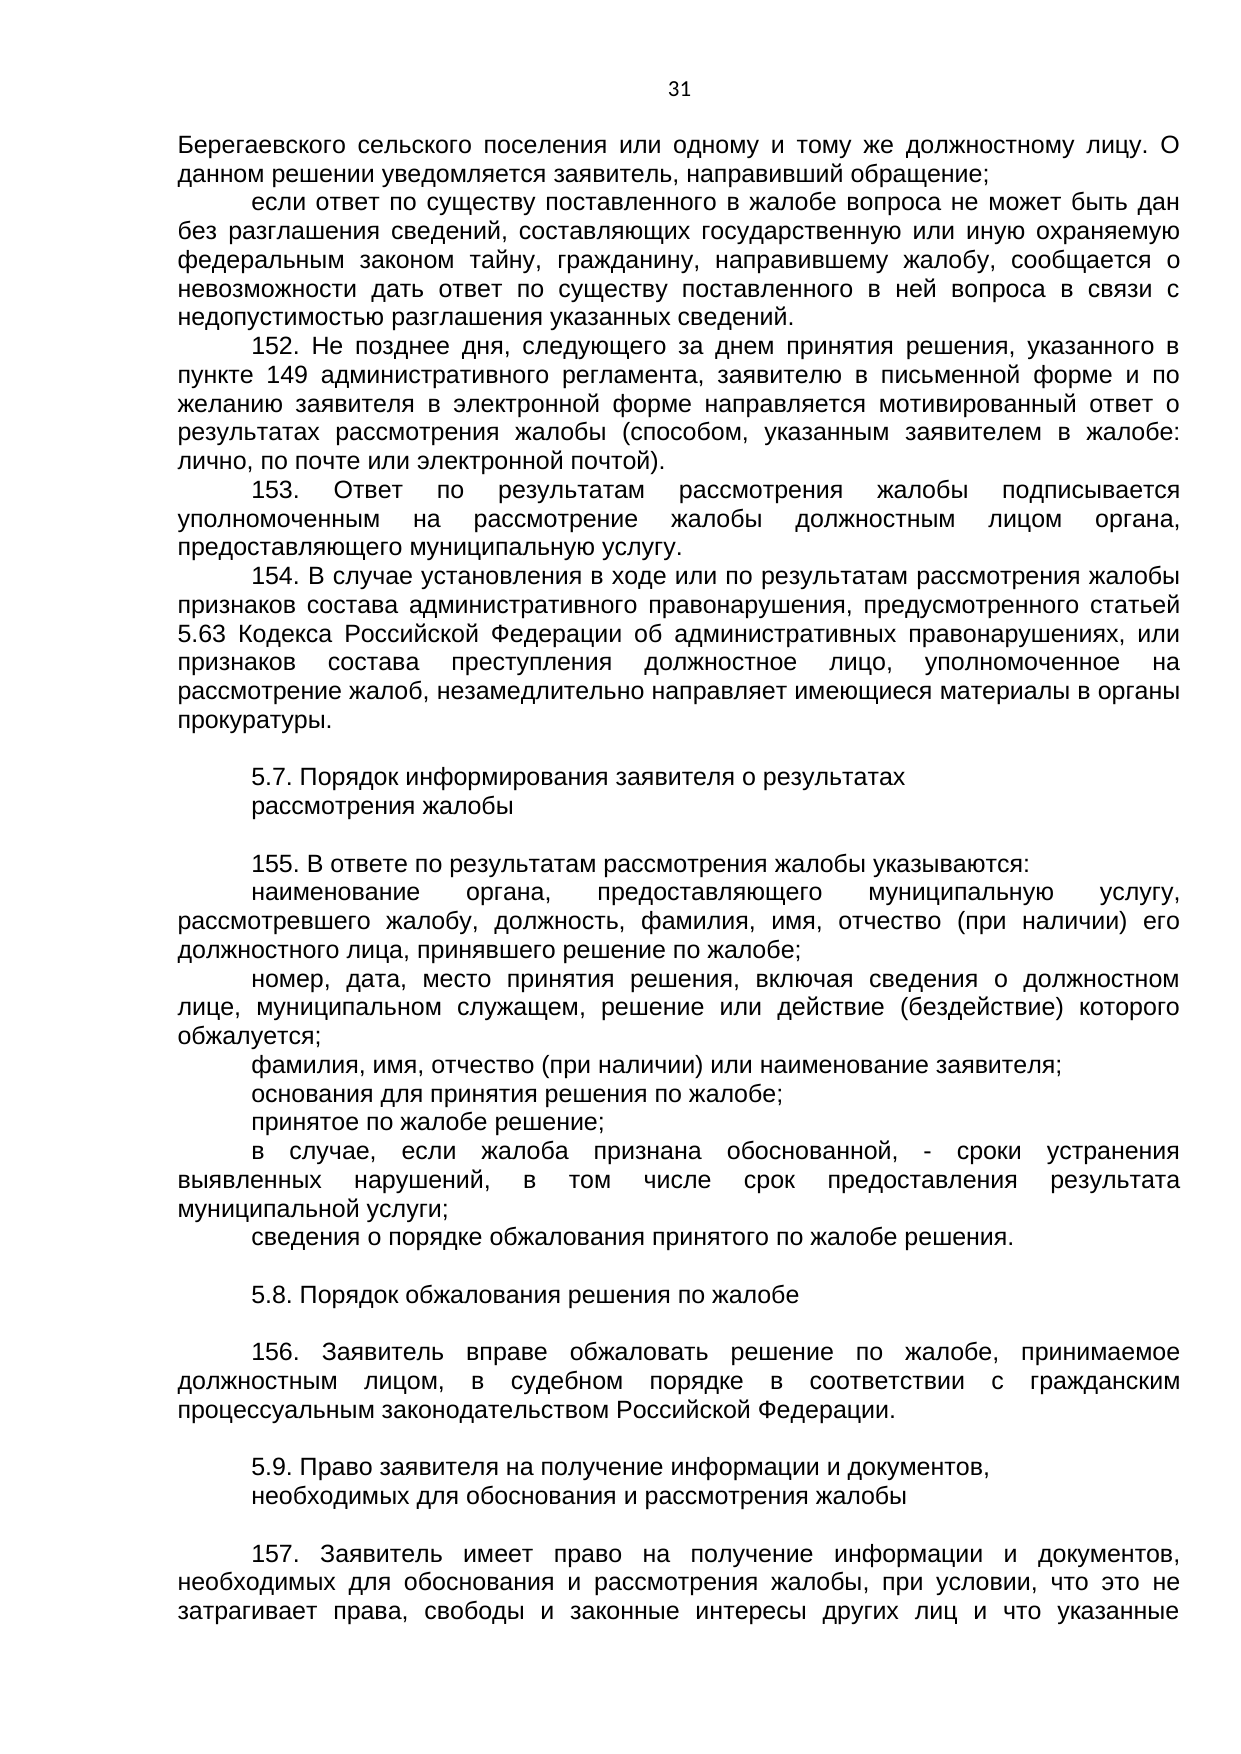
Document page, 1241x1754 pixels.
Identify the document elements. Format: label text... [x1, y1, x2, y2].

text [177, 1538, 1181, 1625]
text необходимых для обоснования и рассмотрения жалобы [177, 1481, 1181, 1510]
text 154. В случае установления в ходе или по результатам рассмотрения жалобы признаков состава административного правонарушения, предусмотренного статьей 5.63 Кодекса Российской Федерации об административных правонарушениях, или признаков состава преступления должностное лицо, уполномоченное на рассмотрение жалоб, незамедлительно направляет имеющиеся материалы в органы прокуратуры. [177, 561, 1181, 733]
text наименование органа, предоставляющего муниципальную услугу, рассмотревшего жалобу, должность, фамилия, имя, отчество (при наличии) его должностного лица, принявшего решение по жалобе; [177, 877, 1181, 963]
text 152. Не позднее дня, следующего за днем принятия решения, указанного в пункте 149 административного регламента, заявителю в письменной форме и по желанию заявителя в электронной форме направляется мотивированный ответ о результатах рассмотрения жалобы (способом, указанным заявителем в жалобе: лично, по почте или электронной почтой). [177, 331, 1181, 475]
text номер, дата, место принятия решения, включая сведения о должностном лице, муниципальном служащем, решение или действие (бездействие) которого обжалуется; [177, 963, 1181, 1050]
text основания для принятия решения по жалобе; [177, 1078, 1181, 1107]
text рассмотрения жалобы [177, 791, 1181, 820]
text принятое по жалобе решение; [177, 1107, 1181, 1136]
text сведения о порядке обжалования принятого по жалобе решения. [177, 1222, 1181, 1251]
text 5.9. Право заявителя на получение информации и документов, [177, 1452, 1181, 1481]
text в случае, если жалоба признана обоснованной, - сроки устранения выявленных нарушений, в том числе срок предоставления результата муниципальной услуги; [177, 1136, 1181, 1222]
text 5.8. Порядок обжалования решения по жалобе [177, 1280, 1181, 1308]
text если ответ по существу поставленного в жалобе вопроса не может быть дан без разглашения сведений, составляющих государственную или иную охраняемую федеральным законом тайну, гражданину, направившему жалобу, сообщается о невозможности дать ответ по существу поставленного в ней вопроса в связи с недопустимостью разглашения указанных сведений. [177, 187, 1181, 331]
text фамилия, имя, отчество (при наличии) или наименование заявителя; [177, 1050, 1181, 1078]
text 155. В ответе по результатам рассмотрения жалобы указываются: [177, 848, 1181, 877]
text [177, 130, 1181, 187]
text 153. Ответ по результатам рассмотрения жалобы подписывается уполномоченным на рассмотрение жалобы должностным лицом органа, предоставляющего муниципальную услугу. [177, 475, 1181, 561]
text 156. Заявитель вправе обжаловать решение по жалобе, принимаемое должностным лицом, в судебном порядке в соответствии с гражданским процессуальным законодательством Российской Федерации. [177, 1337, 1181, 1423]
text 5.7. Порядок информирования заявителя о результатах [177, 762, 1181, 791]
